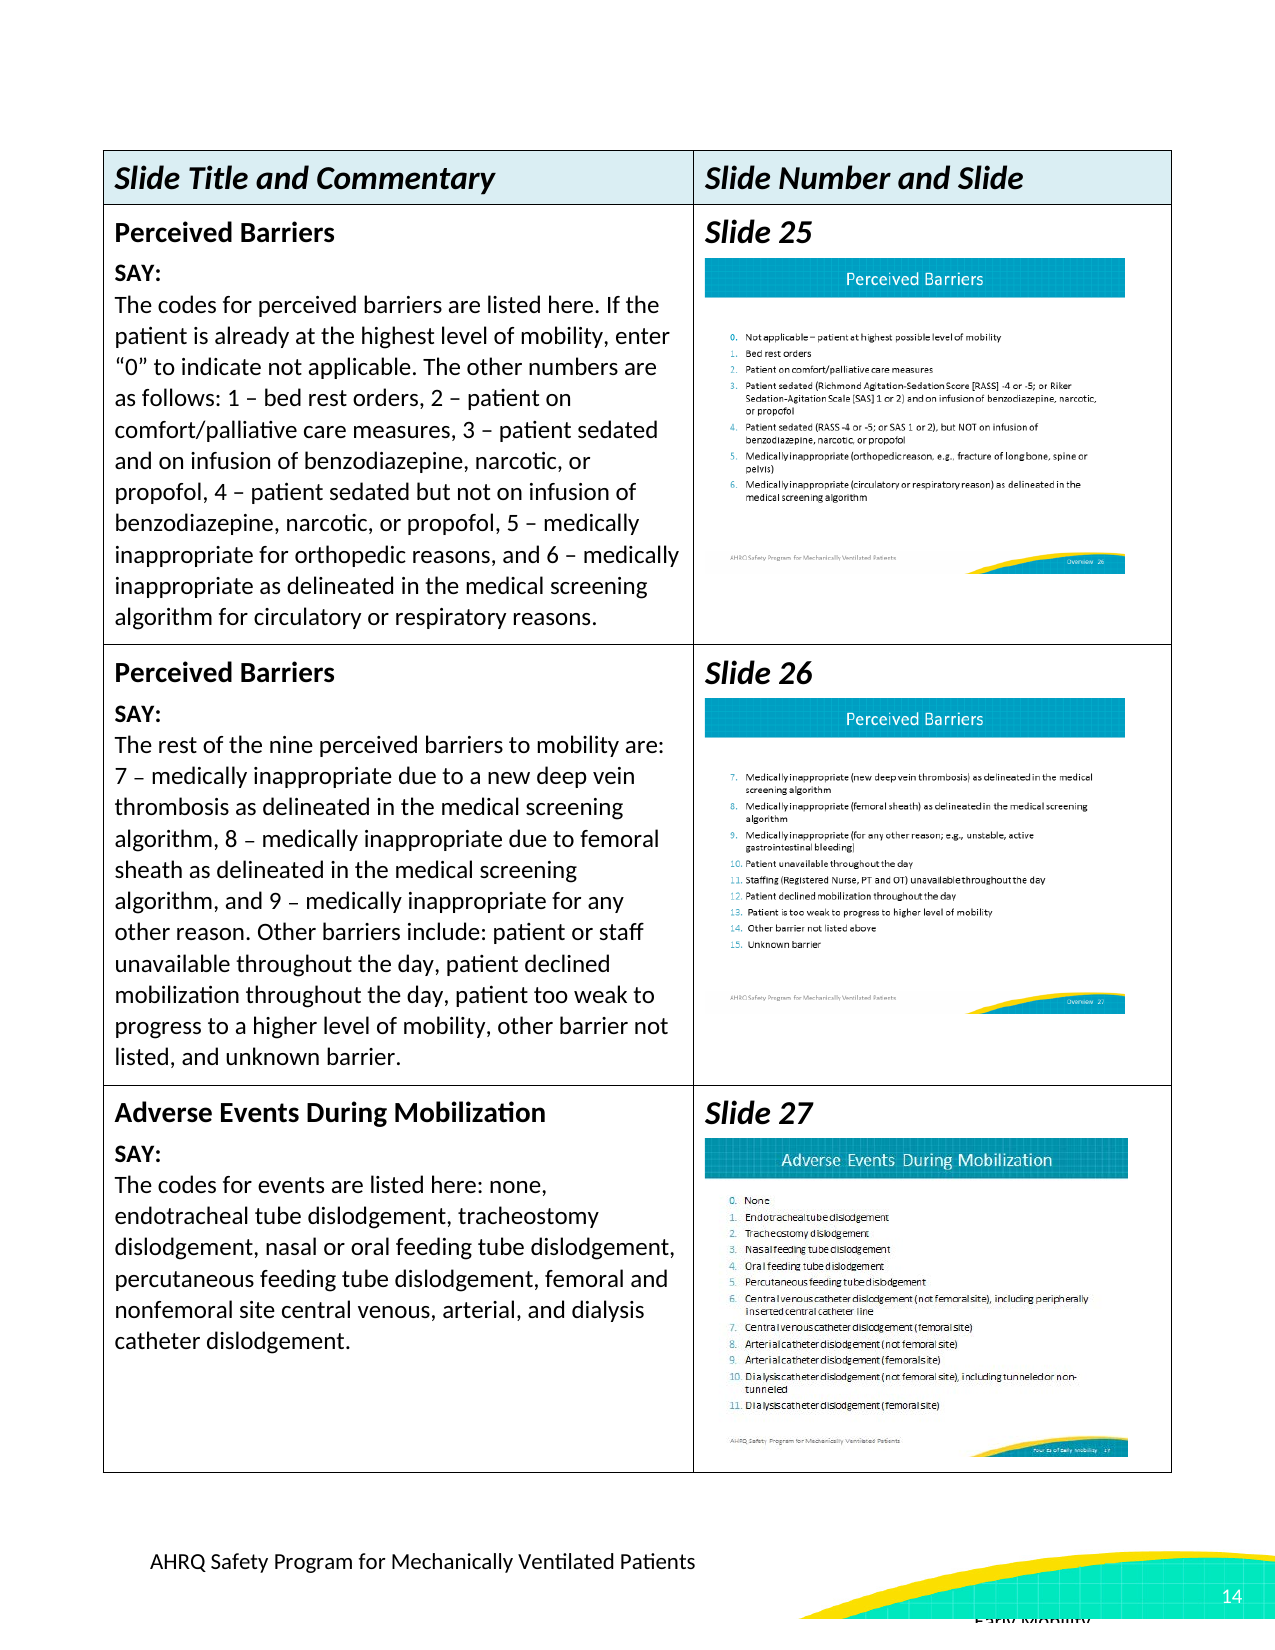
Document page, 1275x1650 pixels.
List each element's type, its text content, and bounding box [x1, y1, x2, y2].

picture [872, 277, 877, 285]
picture [880, 717, 890, 725]
table_cell Slide 27 [694, 1086, 1171, 1472]
picture [872, 717, 877, 725]
picture [704, 738, 1125, 1014]
table_cell Adverse Events During Mobilization SAY: The codes for events are listed here: none, endotracheal tube dislodgement, tracheostomy dislodgement, nasal or oral feeding tube dislodgement, percutaneous feeding tube dislodgement, femoral and nonfemoral site central venous, arterial, and dialysis catheter dislodgement. [104, 1086, 693, 1472]
picture [704, 298, 1125, 574]
picture [962, 277, 968, 285]
picture [962, 717, 968, 725]
table_header Slide Title and Commentary [104, 151, 693, 204]
picture [911, 712, 918, 725]
table_cell Perceived Barriers SAY: The codes for perceived barriers are listed here. If the patient is already at the highest level of mobility, enter “0” to indicate not applicable. The other numbers are as follows: 1 – bed rest orders, 2 – patient on comfort/palliative care measures, 3 – patient sedated and on infusion of benzodiazepine, narcotic, or propofol, 4 – patient sedated but not on infusion of benzodiazepine, narcotic, or propofol, 5 – medically inappropriate for orthopedic reasons, and 6 – medically inappropriate as delineated in the medical screening algorithm for circulatory or respiratory reasons. [104, 205, 693, 644]
table_cell Perceived Barriers SAY: The rest of the nine perceived barriers to mobility are: 7 – medically inappropriate due to a new deep vein thrombosis as delineated in the medical screening algorithm, 8 – medically inappropriate due to femoral sheath as delineated in the medical screening algorithm, and 9 – medically inappropriate for any other reason. Other barriers include: patient or staff unavailable throughout the day, patient declined mobilization throughout the day, patient too weak to progress to a higher level of mobility, other barrier not listed, and unknown barrier. [104, 645, 693, 1084]
picture [880, 277, 890, 285]
picture [911, 272, 918, 285]
picture [704, 1138, 1128, 1457]
picture [902, 277, 908, 285]
picture [936, 717, 955, 725]
table_cell Slide 26 [694, 645, 1171, 1084]
picture [902, 717, 908, 725]
table_cell Slide 25 [694, 205, 1171, 644]
table_header Slide Number and Slide [694, 151, 1171, 204]
picture [10, 1543, 1275, 1619]
picture [936, 277, 955, 285]
